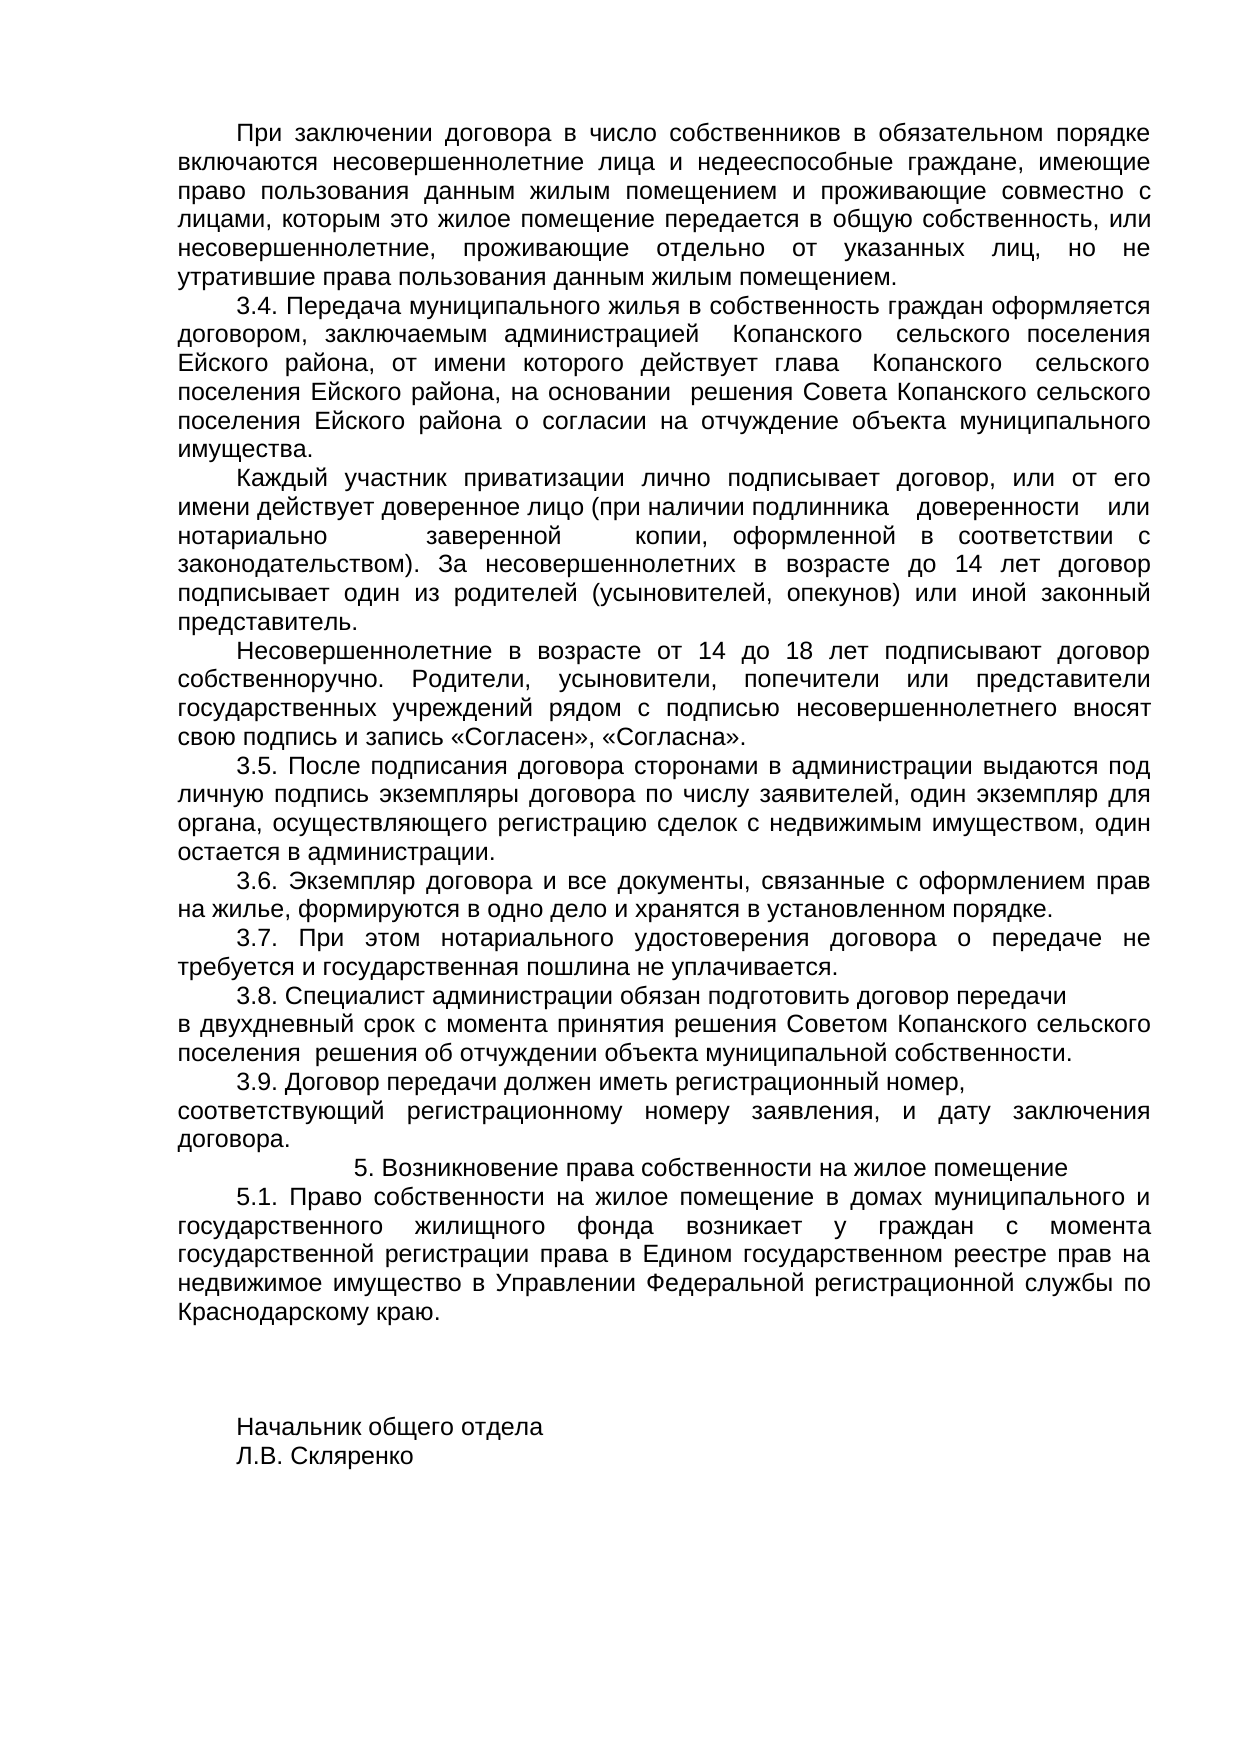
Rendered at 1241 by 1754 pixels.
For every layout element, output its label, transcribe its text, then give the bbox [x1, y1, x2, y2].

text 3.7. При этом нотариального удостоверения договора о передаче не требуется и государственная пошлина не уплачивается. [177, 923, 1152, 981]
text Каждый участник приватизации лично подписывает договор, или от его имени действует доверенное лицо (при наличии подлинника доверенности или нотариально заверенной копии, оформленной в соответствии с законодательством). За несовершеннолетних в возрасте до 14 лет договор подписывает один из родителей (усыновителей, опекунов) или иной законный представитель. [177, 463, 1152, 636]
text 3.8. Специалист администрации обязан подготовить договор передачи [177, 981, 1152, 1009]
text 3.4. Передача муниципального жилья в собственность граждан оформляется договором, заключаемым администрацией Копанского сельского поселения Ейского района, от имени которого действует глава Копанского сельского поселения Ейского района, на основании решения Совета Копанского сельского поселения Ейского района о согласии на отчуждение объекта муниципального имущества. [177, 291, 1152, 463]
text Несовершеннолетние в возрасте от 14 до 18 лет подписывают договор собственноручно. Родители, усыновители, попечители или представители государственных учреждений рядом с подписью несовершеннолетнего вносят свою подпись и запись «Согласен», «Согласна». [177, 636, 1152, 751]
text в двухдневный срок с момента принятия решения Советом Копанского сельского поселения решения об отчуждении объекта муниципальной собственности. [177, 1009, 1152, 1067]
text соответствующий регистрационному номеру заявления, и дату заключения договора. [177, 1096, 1152, 1153]
text Начальник общего отдела [236, 1412, 1152, 1441]
text 3.5. После подписания договора сторонами в администрации выдаются под личную подпись экземпляры договора по числу заявителей, один экземпляр для органа, осуществляющего регистрацию сделок с недвижимым имуществом, один остается в администрации. [177, 751, 1152, 866]
text Л.В. Скляренко [236, 1441, 1152, 1469]
text 5.1. Право собственности на жилое помещение в домах муниципального и государственного жилищного фонда возникает у граждан с момента государственной регистрации права в Едином государственном реестре прав на недвижимое имущество в Управлении Федеральной регистрационной службы по Краснодарскому краю. [177, 1182, 1152, 1326]
text 5. Возникновение права собственности на жилое помещение [177, 1153, 1152, 1182]
text При заключении договора в число собственников в обязательном порядке включаются несовершеннолетние лица и недееспособные граждане, имеющие право пользования данным жилым помещением и проживающие совместно с лицами, которым это жилое помещение передается в общую собственность, или несовершеннолетние, проживающие отдельно от указанных лиц, но не утратившие права пользования данным жилым помещением. [177, 118, 1152, 291]
text 3.9. Договор передачи должен иметь регистрационный номер, [177, 1067, 1152, 1096]
text 3.6. Экземпляр договора и все документы, связанные с оформлением прав на жилье, формируются в одно дело и хранятся в установленном порядке. [177, 866, 1152, 923]
